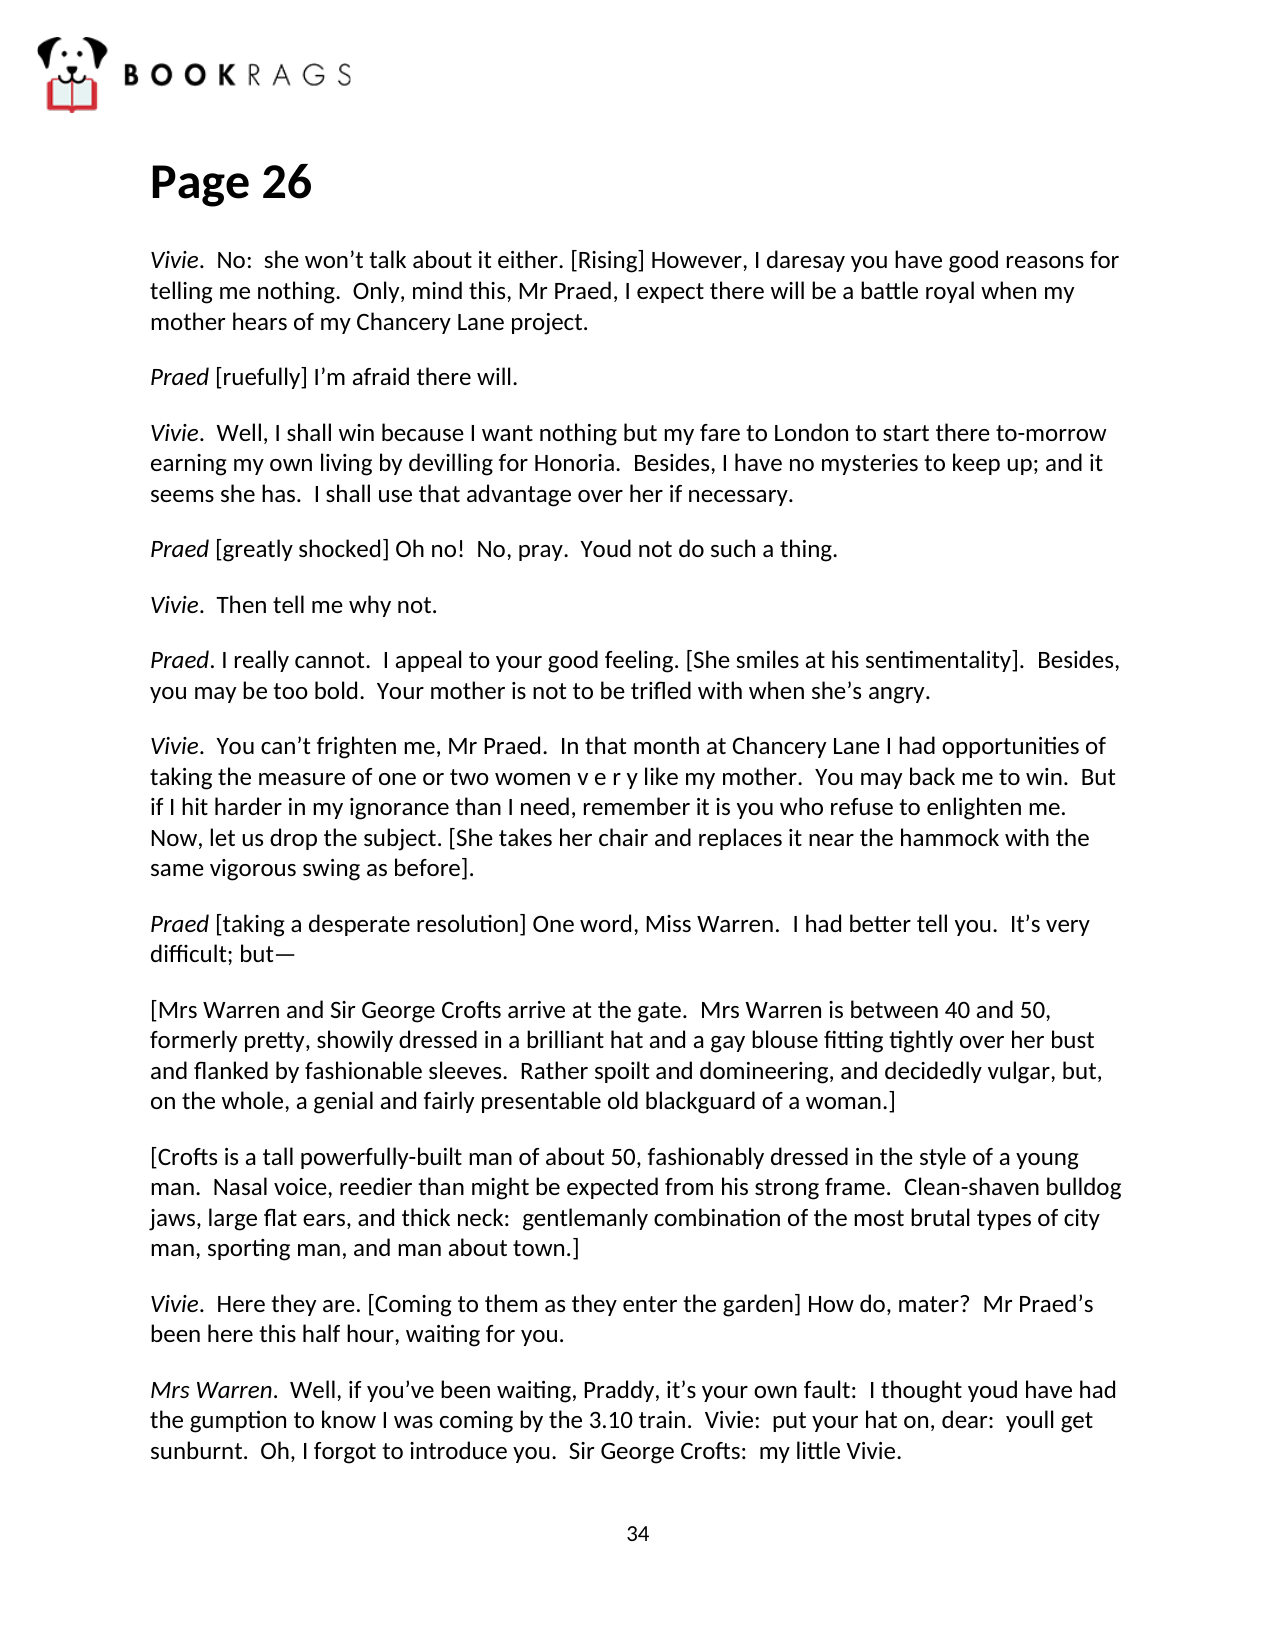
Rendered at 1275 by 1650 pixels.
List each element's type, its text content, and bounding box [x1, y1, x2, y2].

text Praed. I really cannot. I appeal to your good feeling. [She smiles at his sentimentality]. Besides, you may be too bold. Your mother is not to be trifled with when she’s angry. [150, 644, 1125, 705]
text Vivie. No: she won’t talk about it either. [Rising] However, I daresay you have good reasons for telling me nothing. Only, mind this, Mr Praed, I expect there will be a battle royal when my mother hears of my Chancery Lane project. [150, 244, 1125, 336]
picture [37, 37, 351, 113]
text Praed [taking a desperate resolution] One word, Miss Warren. I had better tell you. It’s very difficult; but—­ [150, 908, 1125, 969]
text [Crofts is a tall powerfully-built man of about 50, fashionably dressed in the style of a young man. Nasal voice, reedier than might be expected from his strong frame. Clean-shaven bulldog jaws, large flat ears, and thick neck: gentlemanly combination of the most brutal types of city man, sporting man, and man about town.] [150, 1141, 1125, 1263]
text Praed [ruefully] I’m afraid there will. [150, 361, 1125, 392]
text [Mrs Warren and Sir George Crofts arrive at the gate. Mrs Warren is between 40 and 50, formerly pretty, showily dressed in a brilliant hat and a gay blouse fitting tightly over her bust and flanked by fashionable sleeves. Rather spoilt and domineering, and decidedly vulgar, but, on the whole, a genial and fairly presentable old blackguard of a woman.] [150, 994, 1125, 1116]
text Page 26 [150, 150, 1125, 211]
text Mrs Warren. Well, if you’ve been waiting, Praddy, it’s your own fault: I thought youd have had the gumption to know I was coming by the 3.10 train. Vivie: put your hat on, dear: youll get sunburnt. Oh, I forgot to introduce you. Sir George Crofts: my little Vivie. [150, 1374, 1125, 1466]
text Vivie. Here they are. [Coming to them as they enter the garden] How do, mater? Mr Praed’s been here this half hour, waiting for you. [150, 1288, 1125, 1349]
text Vivie. Then tell me why not. [150, 589, 1125, 619]
text Vivie. Well, I shall win because I want nothing but my fare to London to start there to-morrow earning my own living by devilling for Honoria. Besides, I have no mysteries to keep up; and it seems she has. I shall use that advantage over her if necessary. [150, 417, 1125, 508]
text Vivie. You can’t frighten me, Mr Praed. In that month at Chancery Lane I had opportunities of taking the measure of one or two women v e r y like my mother. You may back me to win. But if I hit harder in my ignorance than I need, remember it is you who refuse to enlighten me. Now, let us drop the subject. [She takes her chair and replaces it near the hammock with the same vigorous swing as before]. [150, 730, 1125, 883]
text Praed [greatly shocked] Oh no! No, pray. Youd not do such a thing. [150, 533, 1125, 564]
